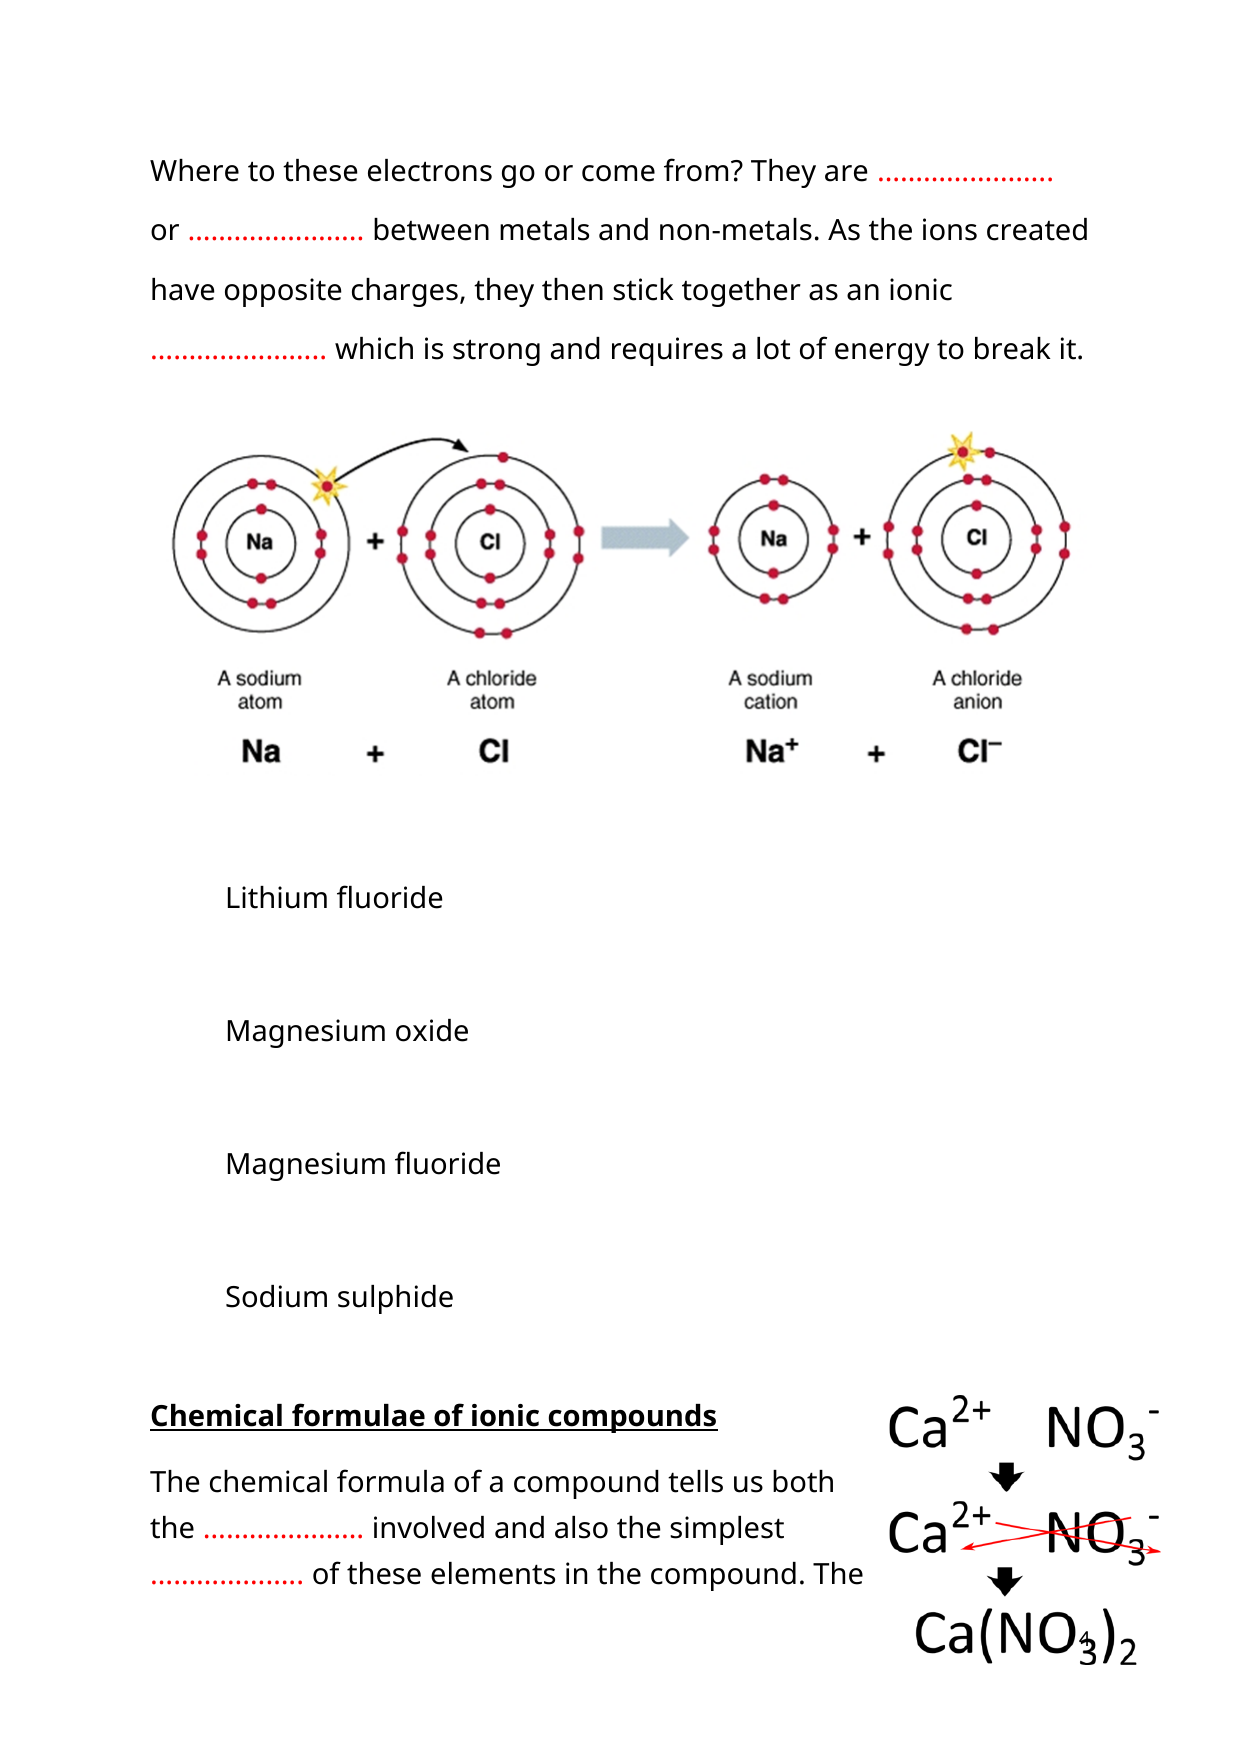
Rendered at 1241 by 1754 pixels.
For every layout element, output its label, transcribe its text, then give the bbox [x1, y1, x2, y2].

text Sodium sulphide [150, 1276, 1090, 1316]
text Chemical formulae of ionic compounds [150, 1395, 889, 1435]
text Lithium fluoride [150, 877, 1090, 917]
text Magnesium fluoride [150, 1143, 1090, 1183]
text Magnesium oxide [150, 1010, 1090, 1050]
picture [150, 408, 1093, 776]
picture [889, 1395, 1161, 1665]
text Where to these electrons go or come from? They are ………………….. or ………………….. between metals and non-metals. As the ions created have opposite charges, they then stick together as an ionic ………………….. which is strong and requires a lot of energy to break it. [150, 150, 1090, 368]
